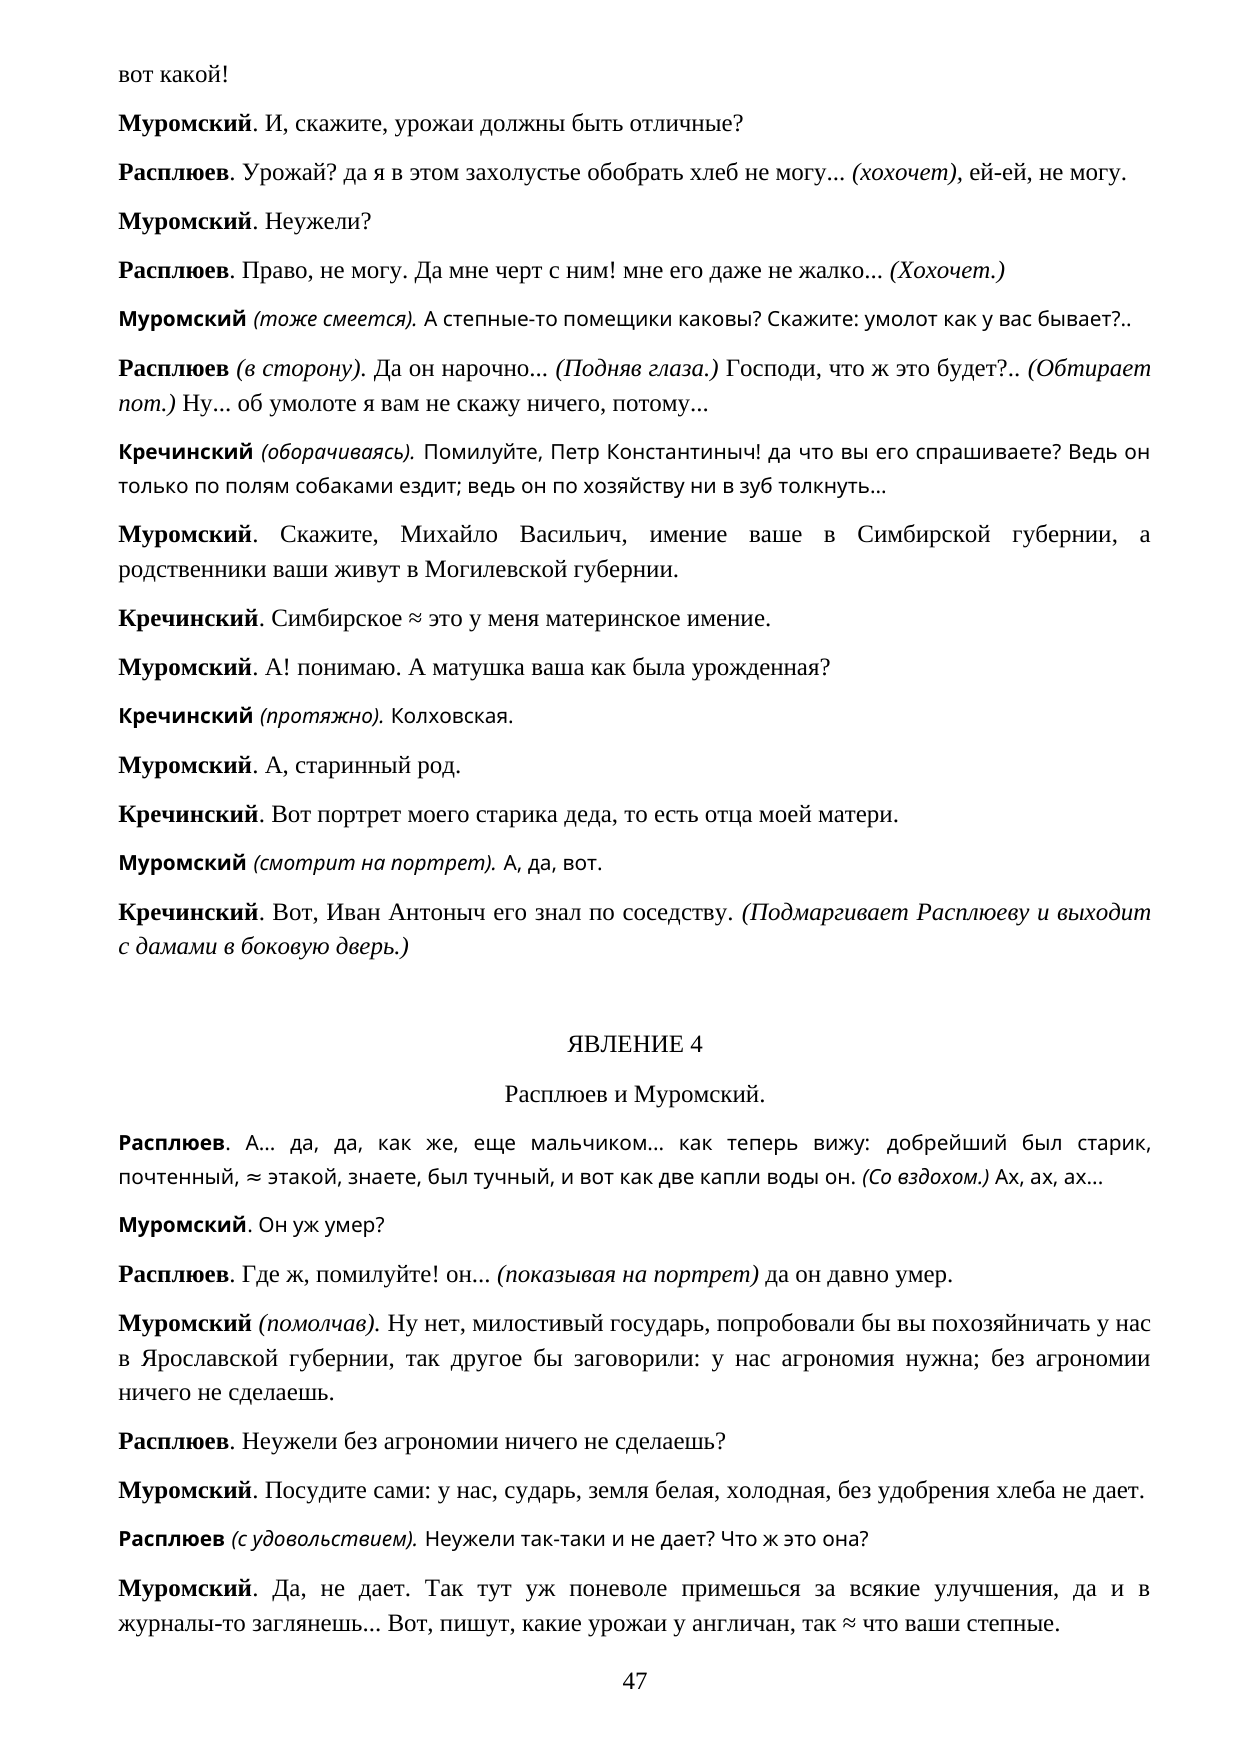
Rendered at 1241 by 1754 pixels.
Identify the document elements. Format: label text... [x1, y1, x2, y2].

text Муромский. А! понимаю. А матушка ваша как была урожденная? [118, 652, 1152, 681]
text Муромский (тоже смеется). А степные-то помещики каковы? Скажите: умолот как у вас бывает?.. [118, 304, 1152, 333]
text Муромский. И, скажите, урожаи должны быть отличные? [118, 108, 1152, 137]
text Кречинский (протяжно). Колховская. [118, 701, 1152, 729]
text Муромский (смотрит на портрет). А, да, вот. [118, 848, 1152, 877]
text Муромский. Посудите сами: у нас, сударь, земля белая, холодная, без удобрения хлеба не дает. [118, 1475, 1152, 1504]
text Расплюев и Муромский. [118, 1079, 1152, 1107]
text ЯВЛЕНИЕ 4 [118, 1029, 1152, 1058]
text Муромский (помолчав). Ну нет, милостивый государь, попробовали бы вы похозяйничать у нас в Ярославской губернии, так другое бы заговорили: у нас агрономия нужна; без агрономии ничего не сделаешь. [118, 1308, 1152, 1406]
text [118, 59, 1152, 88]
text Муромский. А, старинный род. [118, 750, 1152, 779]
text Кречинский. Вот портрет моего старика деда, то есть отца моей матери. [118, 799, 1152, 828]
text Расплюев. Право, не могу. Да мне черт с ним! мне его даже не жалко... (Хохочет.) [118, 255, 1152, 284]
text Расплюев. Неужели без агрономии ничего не сделаешь? [118, 1426, 1152, 1455]
text Расплюев (с удовольствием). Неужели так-таки и не дает? Что ж это она? [118, 1524, 1152, 1553]
text Расплюев. Урожай? да я в этом захолустье обобрать хлеб не могу... (хохочет), ей-ей, не могу. [118, 157, 1152, 186]
text Муромский. Да, не дает. Так тут уж поневоле примешься за всякие улучшения, да и в журналы-то заглянешь... Вот, пишут, какие урожаи у англичан, так ≈ что ваши степные. [118, 1573, 1152, 1636]
text Муромский. Неужели? [118, 206, 1152, 235]
text Муромский. Он уж умер? [118, 1210, 1152, 1239]
text Кречинский. Вот, Иван Антоныч его знал по соседству. (Подмаргивает Расплюеву и выходит с дамами в боковую дверь.) [118, 897, 1152, 960]
text Кречинский (оборачиваясь). Помилуйте, Петр Константиныч! да что вы его спрашиваете? Ведь он только по полям собаками ездит; ведь он по хозяйству ни в зуб толкнуть... [118, 437, 1152, 499]
text Муромский. Скажите, Михайло Васильич, имение ваше в Симбирской губернии, а родственники ваши живут в Могилевской губернии. [118, 519, 1152, 583]
text Расплюев. А... да, да, как же, еще мальчиком... как теперь вижу: добрейший был старик, почтенный, ≈ этакой, знаете, был тучный, и вот как две капли воды он. (Со вздохом.) Ах, ах, ах... [118, 1128, 1152, 1190]
text Расплюев. Где ж, помилуйте! он... (показывая на портрет) да он давно умер. [118, 1259, 1152, 1288]
text Расплюев (в сторону). Да он нарочно... (Подняв глаза.) Господи, что ж это будет?.. (Обтирает пот.) Ну... об умолоте я вам не скажу ничего, потому... [118, 353, 1152, 416]
text Кречинский. Симбирское ≈ это у меня материнское имение. [118, 603, 1152, 632]
